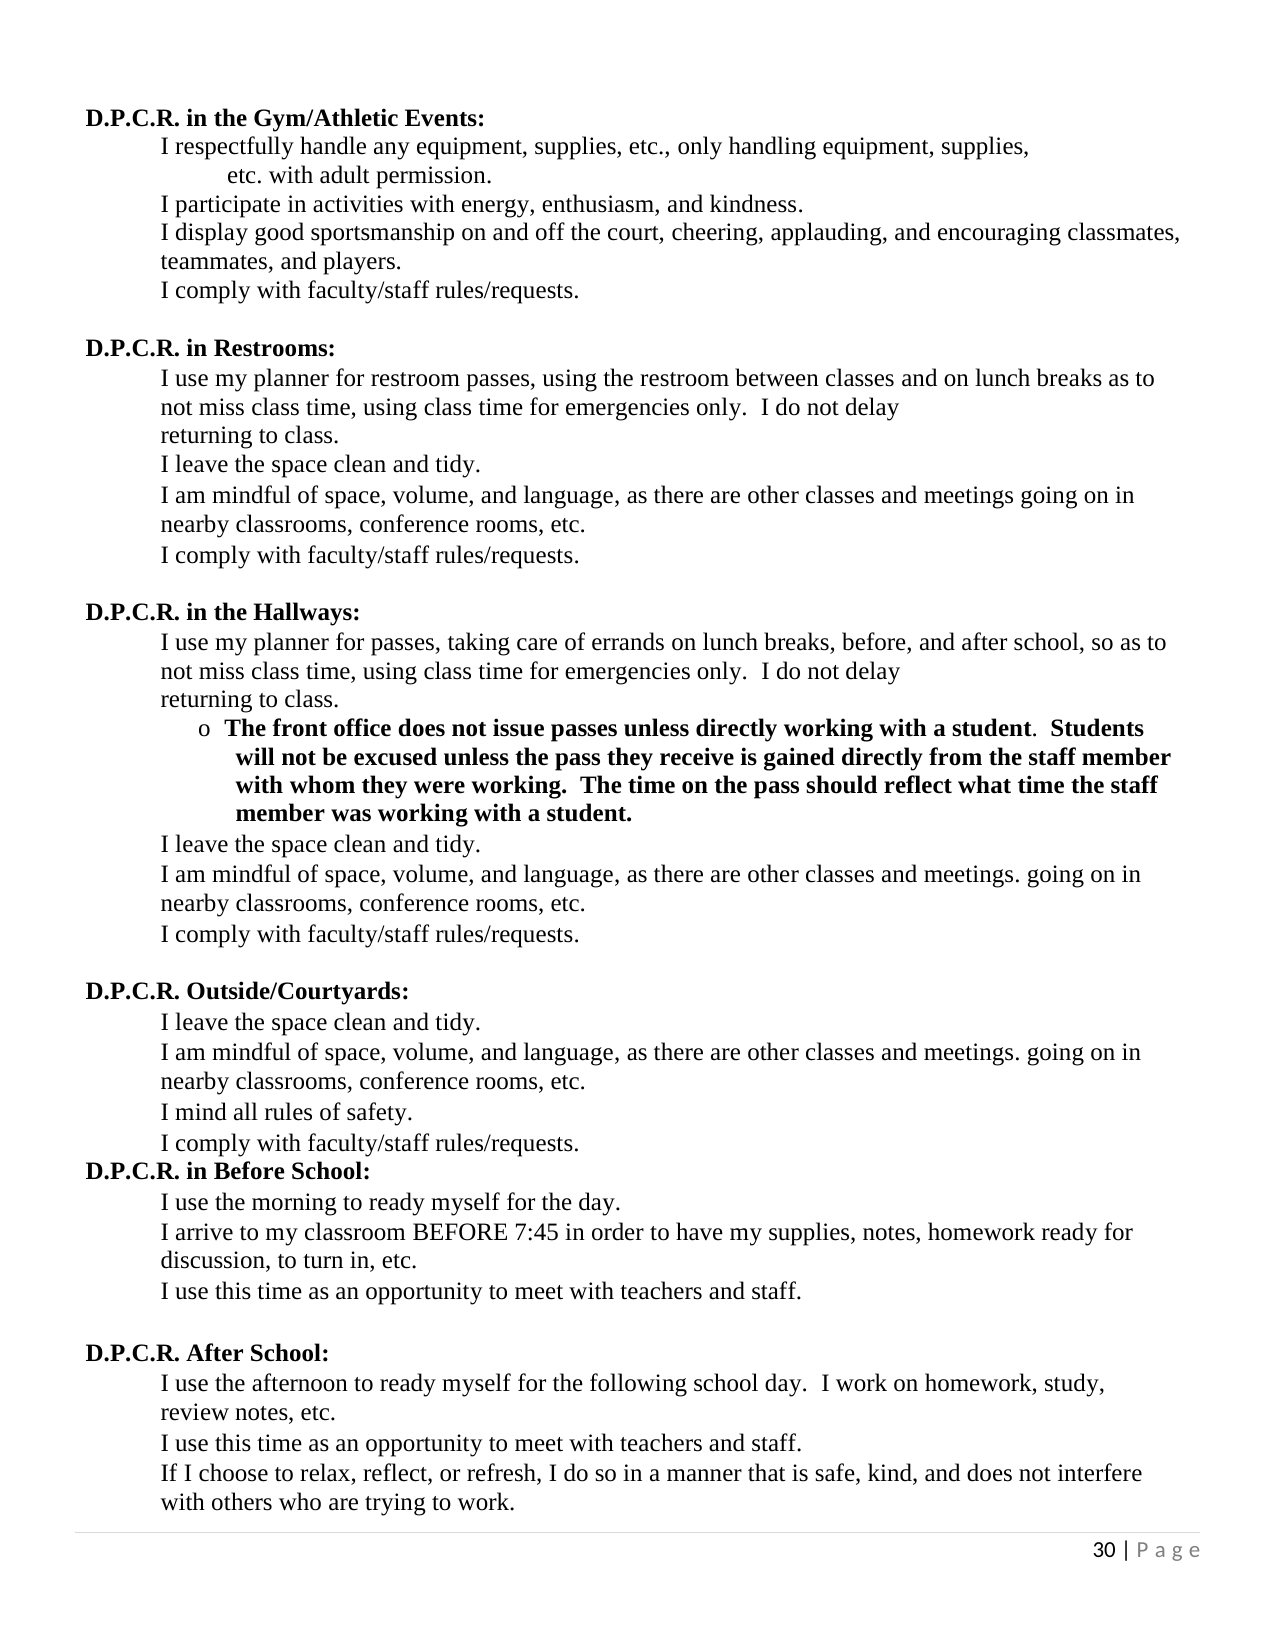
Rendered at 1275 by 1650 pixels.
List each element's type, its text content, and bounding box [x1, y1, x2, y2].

text  I display good sportsmanship on and off the court, cheering, applauding, and encouraging classmates, teammates, and players. [123, 217, 1196, 275]
text  I respectfully handle any equipment, supplies, etc., only handling equipment, supplies, [123, 132, 1202, 160]
text  I comply with faculty/staff rules/requests. [123, 1125, 1202, 1156]
text D.P.C.R. in the Hallways: [85, 597, 1202, 626]
text D.P.C.R. Outside/Courtyards: [85, 976, 1202, 1005]
text D.P.C.R. in Restrooms: [85, 333, 1202, 362]
text  I participate in activities with energy, enthusiasm, and kindness. [123, 189, 1202, 217]
text  I leave the space clean and tidy. [123, 1005, 1202, 1035]
text  I use the morning to ready myself for the day. [123, 1185, 1202, 1215]
text  If I choose to relax, reflect, or refresh, I do so in a manner that is safe, kind, and does not interfere with others who are trying to work. [123, 1458, 1188, 1516]
text D.P.C.R. After School: [85, 1338, 1202, 1367]
text  I use my planner for restroom passes, using the restroom between classes and on lunch breaks as to not miss class time, using class time for emergencies only. I do not delay [123, 364, 1165, 421]
text D.P.C.R. in the Gym/Athletic Events: [85, 103, 1202, 132]
text o The front office does not issue passes unless directly working with a student. Students will not be excused unless the pass they receive is gained directly from the staff member with whom they were working. The time on the pass should reflect what time the staff member was working with a student. [198, 714, 1179, 827]
text returning to class. [160, 421, 1202, 449]
text  I am mindful of space, volume, and language, as there are other classes and meetings. going on in nearby classrooms, conference rooms, etc. [123, 1037, 1155, 1095]
text  I mind all rules of safety. [123, 1095, 1202, 1125]
text  I use my planner for passes, taking care of errands on lunch breaks, before, and after school, so as to not miss class time, using class time for emergencies only. I do not delay [123, 628, 1193, 685]
text  I leave the space clean and tidy. [123, 449, 1202, 478]
text  I am mindful of space, volume, and language, as there are other classes and meetings. going on in nearby classrooms, conference rooms, etc. [123, 860, 1155, 917]
text D.P.C.R. in Before School: [85, 1156, 1202, 1185]
text  I comply with faculty/staff rules/requests. [123, 917, 1202, 947]
text  I use this time as an opportunity to meet with teachers and staff. [123, 1426, 1202, 1456]
text  I arrive to my classroom BEFORE 7:45 in order to have my supplies, notes, homework ready for discussion, to turn in, etc. [123, 1217, 1170, 1274]
text  I use the afternoon to ready myself for the following school day. I work on homework, study, review notes, etc. [123, 1369, 1174, 1426]
text returning to class. [160, 685, 1202, 713]
text  I am mindful of space, volume, and language, as there are other classes and meetings going on in nearby classrooms, conference rooms, etc. [123, 480, 1148, 538]
text  I comply with faculty/staff rules/requests. [123, 538, 1202, 568]
text  I use this time as an opportunity to meet with teachers and staff. [123, 1274, 1202, 1305]
text  I comply with faculty/staff rules/requests. [123, 275, 1202, 304]
text etc. with adult permission. [156, 160, 562, 189]
text  I leave the space clean and tidy. [123, 827, 1202, 858]
